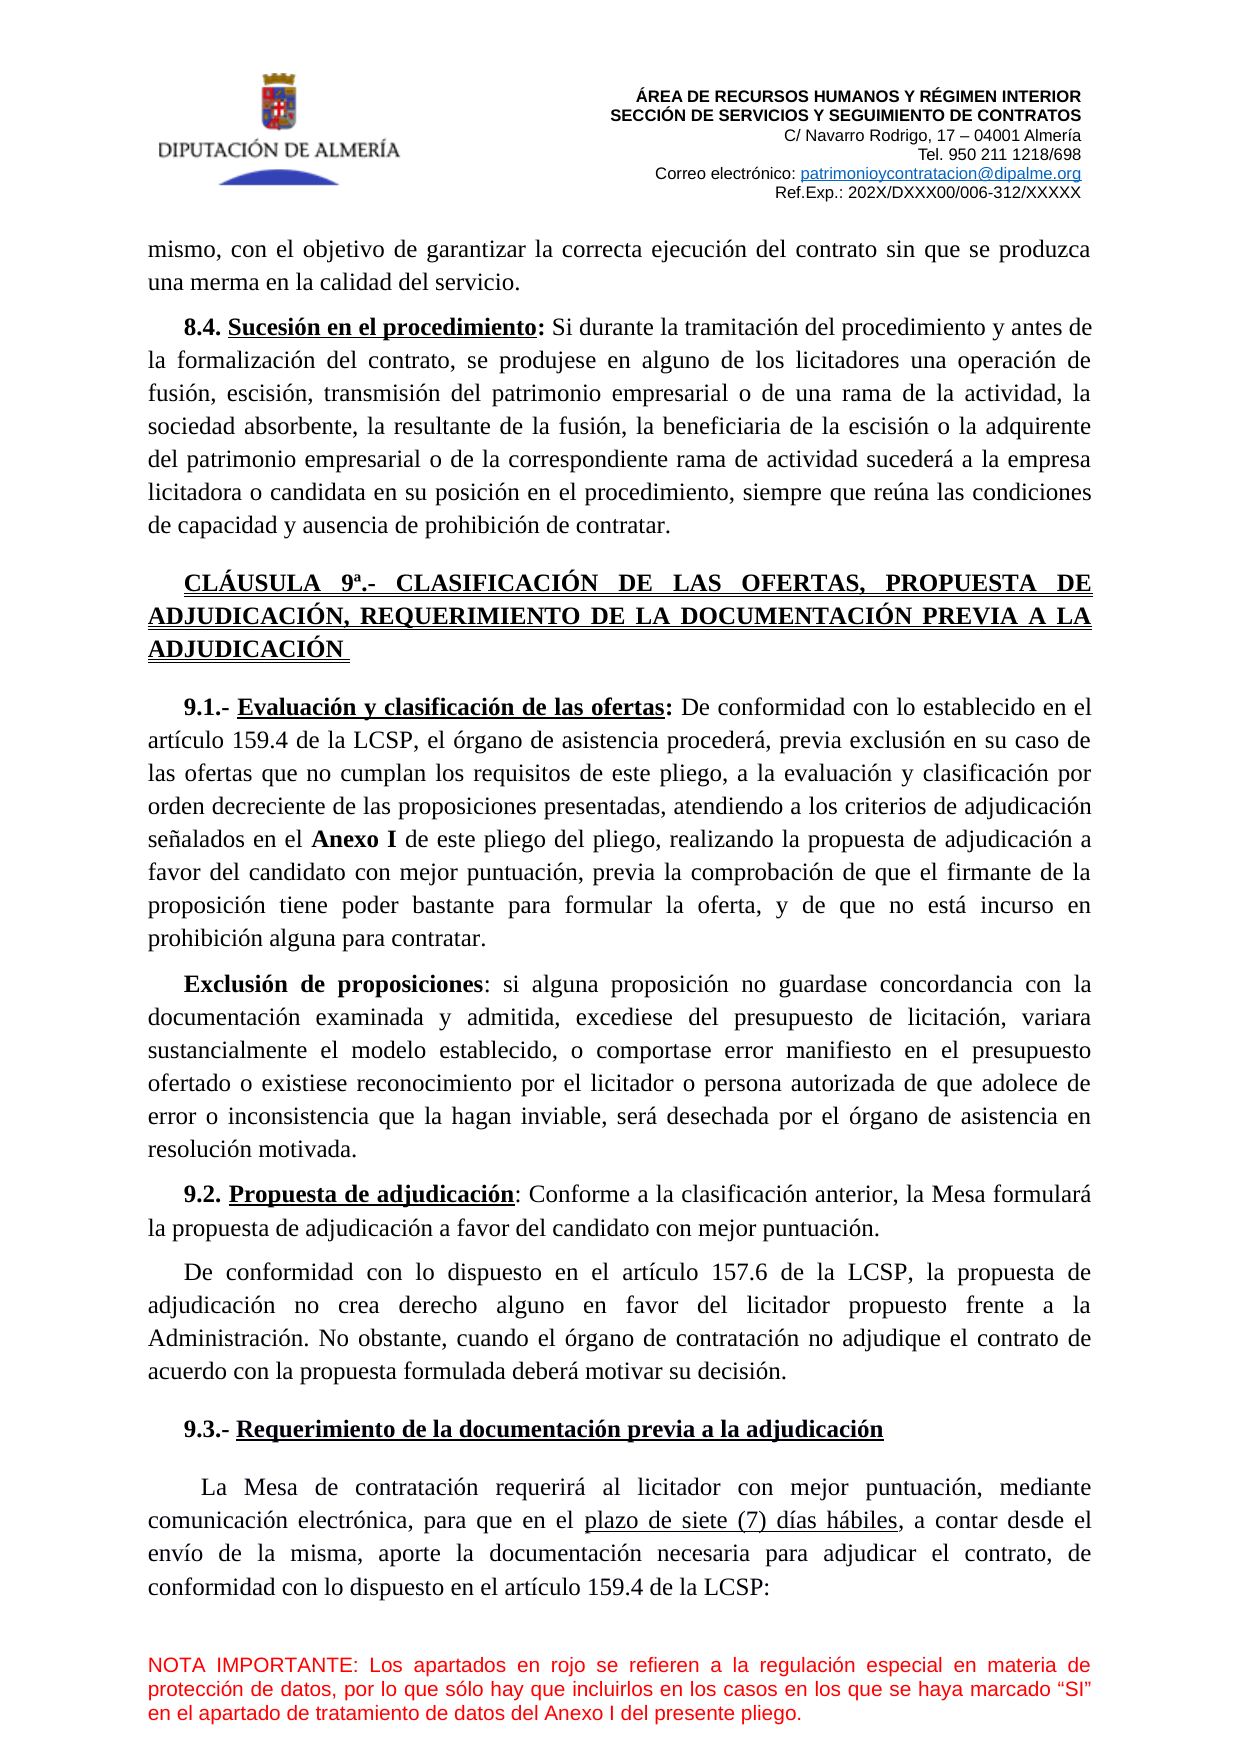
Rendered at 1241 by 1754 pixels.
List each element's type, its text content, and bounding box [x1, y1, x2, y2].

text CLÁUSULA 9ª.- CLASIFICACIÓN DE LAS OFERTAS, PROPUESTA DE ADJUDICACIÓN, REQUERIMIENTO DE LA DOCUMENTACIÓN PREVIA A LA ADJUDICACIÓN [148, 630, 1092, 663]
text 9.3.- Requerimiento de la documentación previa a la adjudicación [148, 1414, 1092, 1443]
text CLÁUSULA 9ª.- CLASIFICACIÓN DE LAS OFERTAS, PROPUESTA DE ADJUDICACIÓN, REQUERIMIENTO DE LA DOCUMENTACIÓN PREVIA A LA ADJUDICACIÓN [148, 568, 1092, 626]
text 9.2. Propuesta de adjudicación: Conforme a la clasificación anterior, la Mesa formulará la propuesta de adjudicación a favor del candidato con mejor puntuación. [148, 1179, 1092, 1241]
text La Mesa de contratación requerirá al licitador con mejor puntuación, mediante comunicación electrónica, para que en el plazo de siete (7) días hábiles, a contar desde el envío de la misma, aporte la documentación necesaria para adjudicar el contrato, de conformidad con lo dispuesto en el artículo 159.4 de la LCSP: [148, 1472, 1092, 1600]
text Exclusión de proposiciones: si alguna proposición no guardase concordancia con la documentación examinada y admitida, excediese del presupuesto de licitación, variara sustancialmente el modelo establecido, o comportase error manifiesto en el presupuesto ofertado o existiese reconocimiento por el licitador o persona autorizada de que adolece de error o inconsistencia que la hagan inviable, será desechada por el órgano de asistencia en resolución motivada. [148, 969, 1092, 1163]
picture [158, 73, 402, 187]
text 9.1.- Evaluación y clasificación de las ofertas: De conformidad con lo establecido en el artículo 159.4 de la LCSP, el órgano de asistencia procederá, previa exclusión en su caso de las ofertas que no cumplan los requisitos de este pliego, a la evaluación y clasificación por orden decreciente de las proposiciones presentadas, atendiendo a los criterios de adjudicación señalados en el Anexo I de este pliego del pliego, realizando la propuesta de adjudicación a favor del candidato con mejor puntuación, previa la comprobación de que el firmante de la proposición tiene poder bastante para formular la oferta, y de que no está incurso en prohibición alguna para contratar. [148, 692, 1092, 952]
text De conformidad con lo dispuesto en el artículo 157.6 de la LCSP, la propuesta de adjudicación no crea derecho alguno en favor del licitador propuesto frente a la Administración. No obstante, cuando el órgano de contratación no adjudique el contrato de acuerdo con la propuesta formulada deberá motivar su decisión. [148, 1257, 1092, 1385]
text 8.4. Sucesión en el procedimiento: Si durante la tramitación del procedimiento y antes de la formalización del contrato, se produjese en alguno de los licitadores una operación de fusión, escisión, transmisión del patrimonio empresarial o de una rama de la actividad, la sociedad absorbente, la resultante de la fusión, la beneficiaria de la escisión o la adquirente del patrimonio empresarial o de la correspondiente rama de actividad sucederá a la empresa licitadora o candidata en su posición en el procedimiento, siempre que reúna las condiciones de capacidad y ausencia de prohibición de contratar. [148, 312, 1092, 539]
